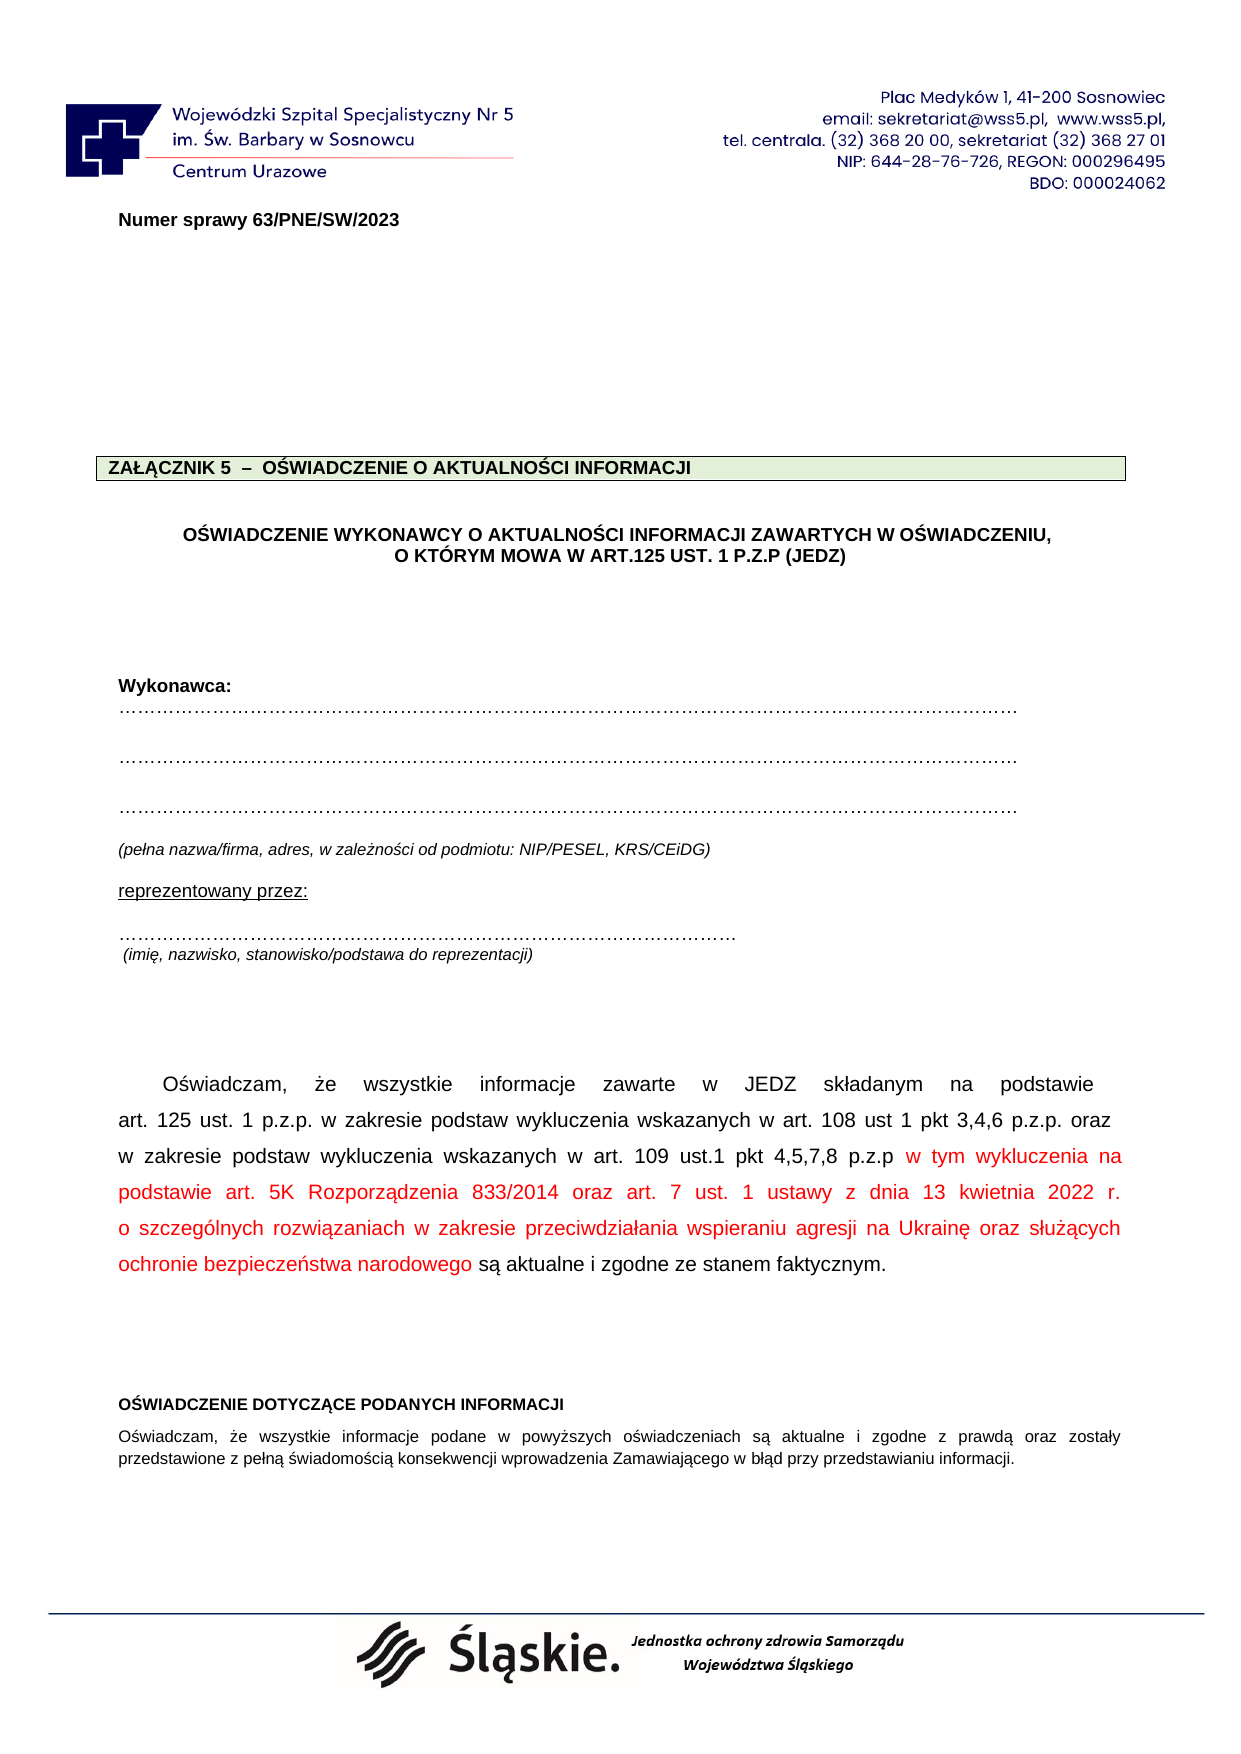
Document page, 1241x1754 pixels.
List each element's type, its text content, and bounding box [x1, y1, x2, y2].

text ……………………………………………………………………………………………………………………………… [118, 696, 1122, 718]
text Oświadczam, że wszystkie informacje podane w powyższych oświadczeniach są aktualne i zgodne z prawdą oraz zostały przedstawione z pełną świadomością konsekwencji wprowadzenia Zamawiającego w błąd przy przedstawianiu informacji. [118, 1427, 1122, 1468]
text OŚWIADCZENIE WYKONAWCY O AKTUALNOŚCI INFORMACJI ZAWARTYCH W OŚWIADCZENIU, O KTÓRYM MOWA W ART.125 UST. 1 P.Z.P (JEDZ) [118, 524, 1122, 567]
text (imię, nazwisko, stanowisko/podstawa do reprezentacji) [118, 945, 1122, 964]
table_header ZAŁĄCZNIK 5 – OŚWIADCZENIE O AKTUALNOŚCI INFORMACJI [97, 457, 1125, 479]
text (pełna nazwa/firma, adres, w zależności od podmiotu: NIP/PESEL, KRS/CEiDG) [118, 839, 1122, 858]
picture [45, 1609, 1207, 1691]
picture [29, 71, 1179, 209]
text Oświadczam, że wszystkie informacje zawarte w JEDZ składanym na podstawie art. 125 ust. 1 p.z.p. w zakresie podstaw wykluczenia wskazanych w art. 108 ust 1 pkt 3,4,6 p.z.p. oraz w zakresie podstaw wykluczenia wskazanych w art. 109 ust.1 pkt 4,5,7,8 p.z.p w tym wykluczenia na podstawie art. 5K Rozporządzenia 833/2014 oraz art. 7 ust. 1 ustawy z dnia 13 kwietnia 2022 r. o szczególnych rozwiązaniach w zakresie przeciwdziałania wspieraniu agresji na Ukrainę oraz służących ochronie bezpieczeństwa narodowego są aktualne i zgodne ze stanem faktycznym. [118, 1072, 1122, 1275]
text ……………………………………………………………………………………………………………………………… [118, 746, 1122, 767]
text Wykonawca: [118, 675, 1122, 696]
text OŚWIADCZENIE DOTYCZĄCE PODANYCH INFORMACJI [118, 1395, 1122, 1414]
text reprezentowany przez: [118, 880, 1122, 902]
text ……………………………………………………………………………………………………………………………… [118, 795, 1122, 817]
text ……………………………………………………………………………………… [118, 923, 1122, 945]
